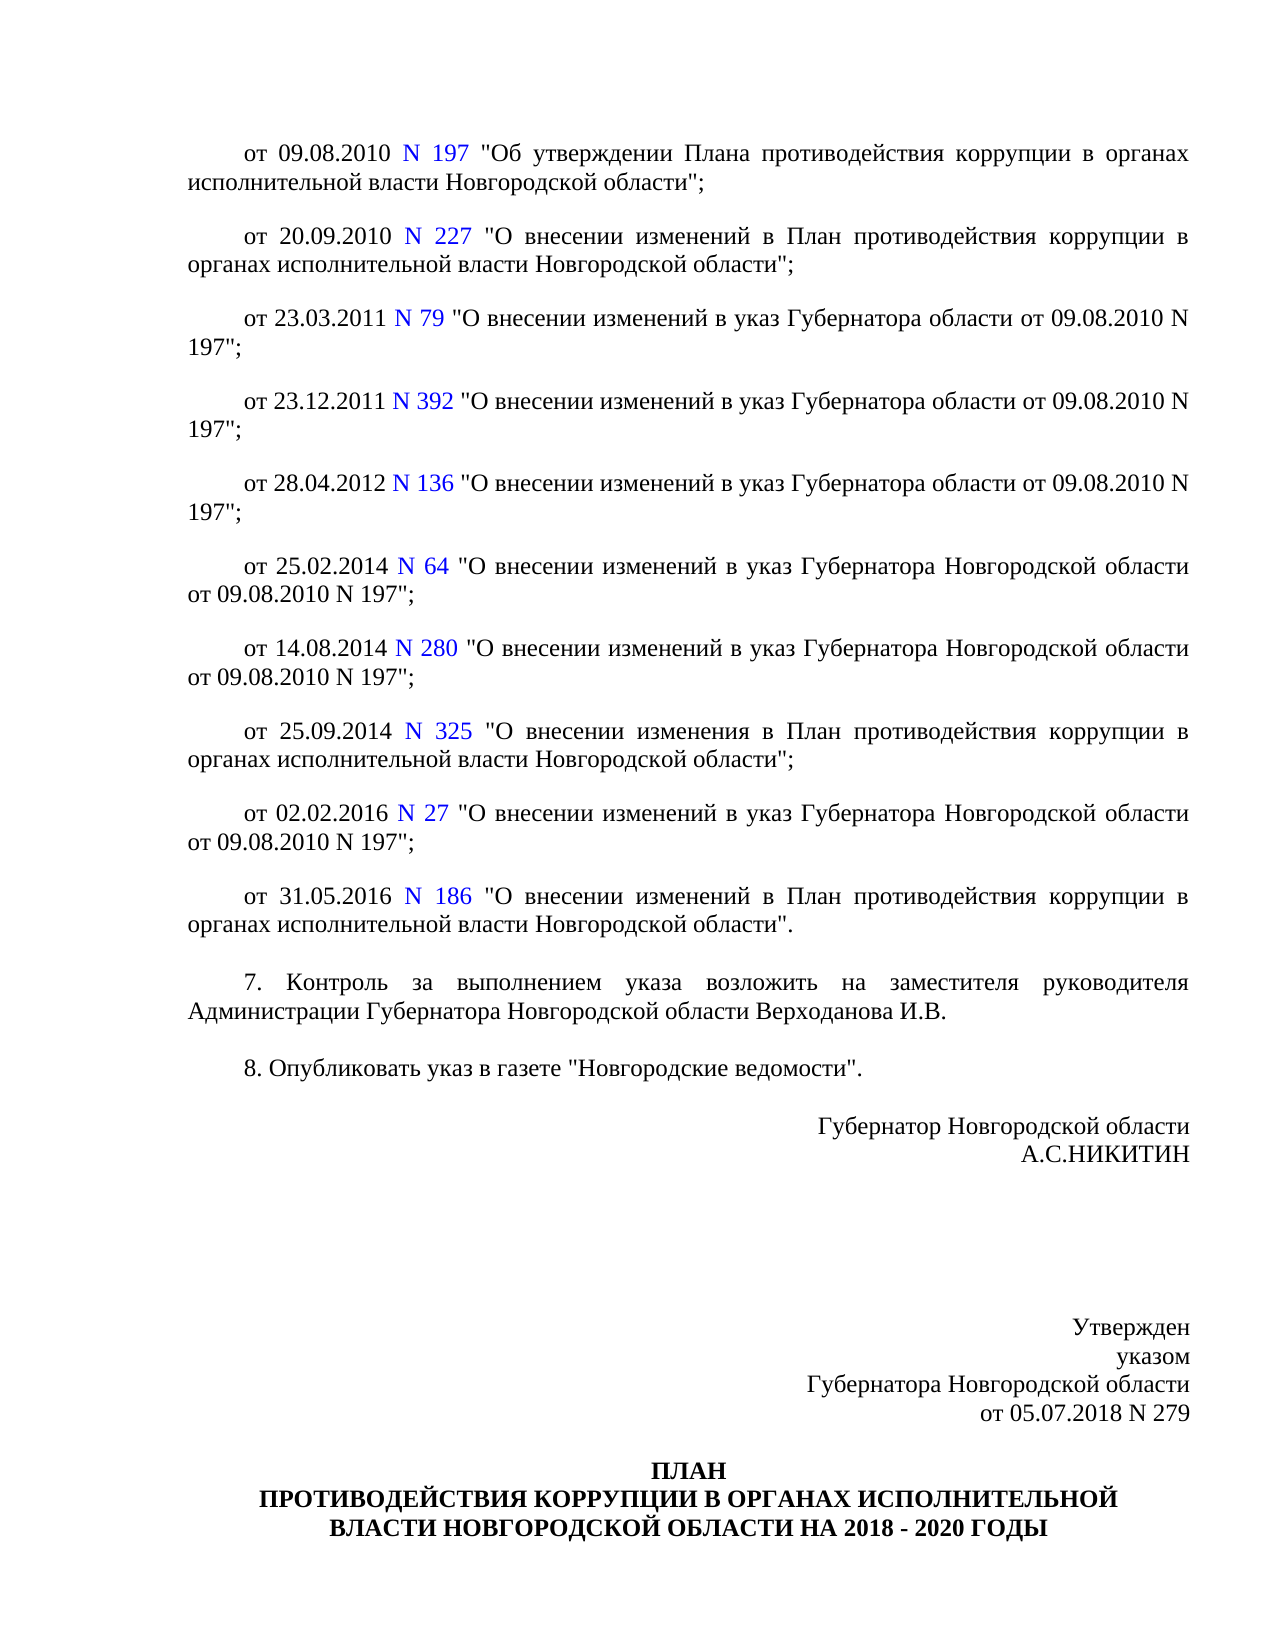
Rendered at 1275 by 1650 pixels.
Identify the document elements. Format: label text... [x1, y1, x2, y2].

text от 23.12.2011 N 392 "О внесении изменений в указ Губернатора области от 09.08.2010 N 197"; [187, 386, 1190, 443]
text Утвержден [187, 1312, 1190, 1341]
title ПЛАН [187, 1456, 1190, 1484]
title ВЛАСТИ НОВГОРОДСКОЙ ОБЛАСТИ НА 2018 - 2020 ГОДЫ [187, 1513, 1190, 1542]
text от 25.09.2014 N 325 "О внесении изменения в План противодействия коррупции в органах исполнительной власти Новгородской области"; [187, 716, 1190, 773]
text от 02.02.2016 N 27 "О внесении изменений в указ Губернатора Новгородской области от 09.08.2010 N 197"; [187, 798, 1190, 856]
text от 23.03.2011 N 79 "О внесении изменений в указ Губернатора области от 09.08.2010 N 197"; [187, 303, 1190, 361]
text указом [187, 1341, 1190, 1369]
text 8. Опубликовать указ в газете "Новгородские ведомости". [187, 1053, 1190, 1082]
text от 14.08.2014 N 280 "О внесении изменений в указ Губернатора Новгородской области от 09.08.2010 N 197"; [187, 633, 1190, 691]
title ПРОТИВОДЕЙСТВИЯ КОРРУПЦИИ В ОРГАНАХ ИСПОЛНИТЕЛЬНОЙ [187, 1484, 1190, 1513]
text от 31.05.2016 N 186 "О внесении изменений в План противодействия коррупции в органах исполнительной власти Новгородской области". [187, 881, 1190, 938]
text от 25.02.2014 N 64 "О внесении изменений в указ Губернатора Новгородской области от 09.08.2010 N 197"; [187, 551, 1190, 608]
text от 28.04.2012 N 136 "О внесении изменений в указ Губернатора области от 09.08.2010 N 197"; [187, 468, 1190, 526]
text от 09.08.2010 N 197 "Об утверждении Плана противодействия коррупции в органах исполнительной власти Новгородской области"; [187, 138, 1190, 196]
text Губернатор Новгородской области [187, 1111, 1190, 1139]
text Губернатора Новгородской области [187, 1369, 1190, 1398]
text от 20.09.2010 N 227 "О внесении изменений в План противодействия коррупции в органах исполнительной власти Новгородской области"; [187, 221, 1190, 278]
text от 05.07.2018 N 279 [187, 1398, 1190, 1427]
text 7. Контроль за выполнением указа возложить на заместителя руководителя Администрации Губернатора Новгородской области Верходанова И.В. [187, 967, 1190, 1024]
text А.С.НИКИТИН [187, 1139, 1190, 1168]
